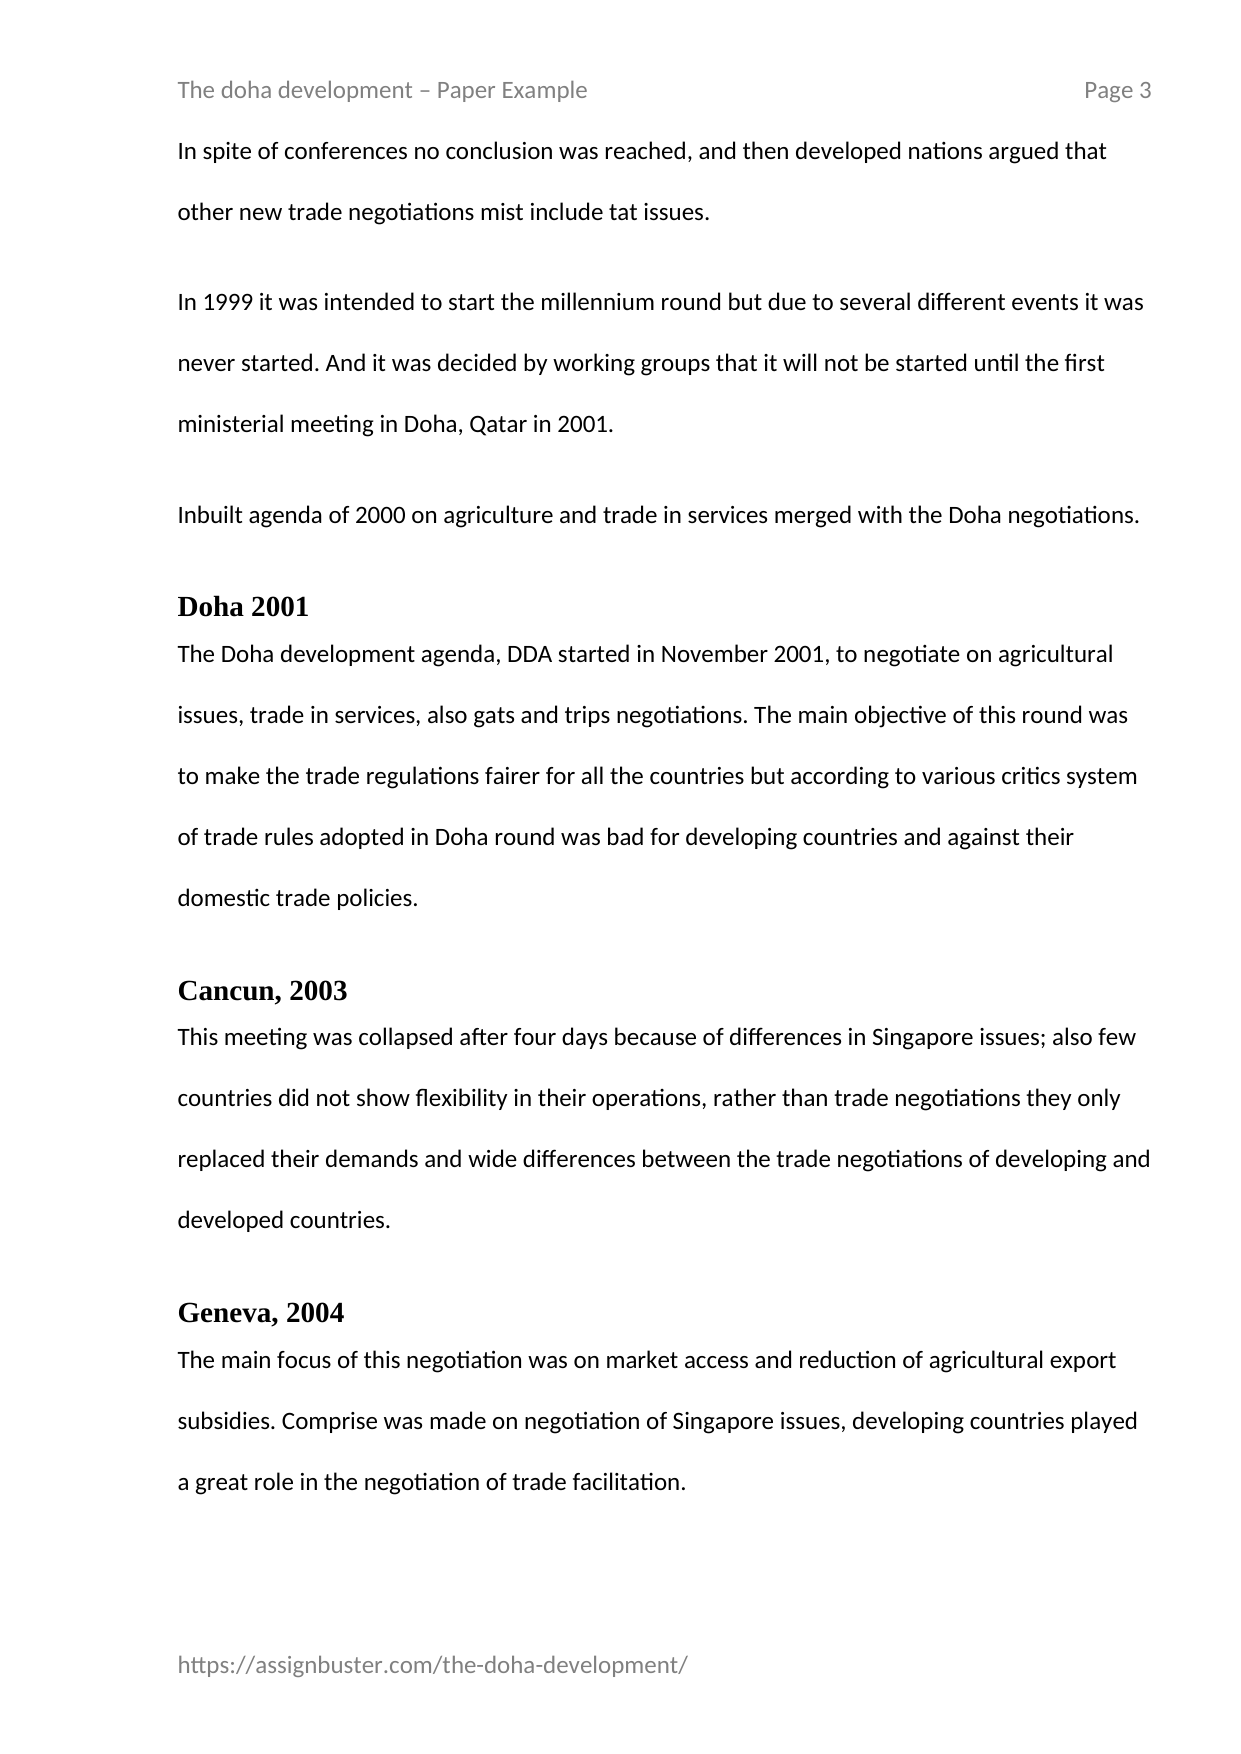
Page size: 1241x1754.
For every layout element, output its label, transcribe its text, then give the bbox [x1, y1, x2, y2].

text In spite of conferences no conclusion was reached, and then developed nations argued that other new trade negotiations mist include tat issues. [177, 135, 1152, 226]
subtitle Geneva, 2004 [177, 1295, 1152, 1329]
text The main focus of this negotiation was on market access and reduction of agricultural export subsidies. Comprise was made on negotiation of Singapore issues, developing countries played a great role in the negotiation of trade facilitation. [177, 1344, 1152, 1496]
text Inbuilt agenda of 2000 on agriculture and trade in services merged with the Doha negotiations. [177, 499, 1152, 529]
text The Doha development agenda, DDA started in November 2001, to negotiate on agricultural issues, trade in services, also gats and trips negotiations. The main objective of this round was to make the trade regulations fairer for all the countries but according to various critics system of trade rules adopted in Doha round was bad for developing countries and against their domestic trade policies. [177, 638, 1152, 913]
text This meeting was collapsed after four days because of differences in Singapore issues; also few countries did not show flexibility in their operations, rather than trade negotiations they only replaced their demands and wide differences between the trade negotiations of developing and developed countries. [177, 1021, 1152, 1235]
subtitle Doha 2001 [177, 589, 1152, 623]
subtitle Cancun, 2003 [177, 973, 1152, 1006]
text In 1999 it was intended to start the millennium round but due to several different events it was never started. And it was decided by working groups that it will not be started until the first ministerial meeting in Doha, Qatar in 2001. [177, 286, 1152, 439]
